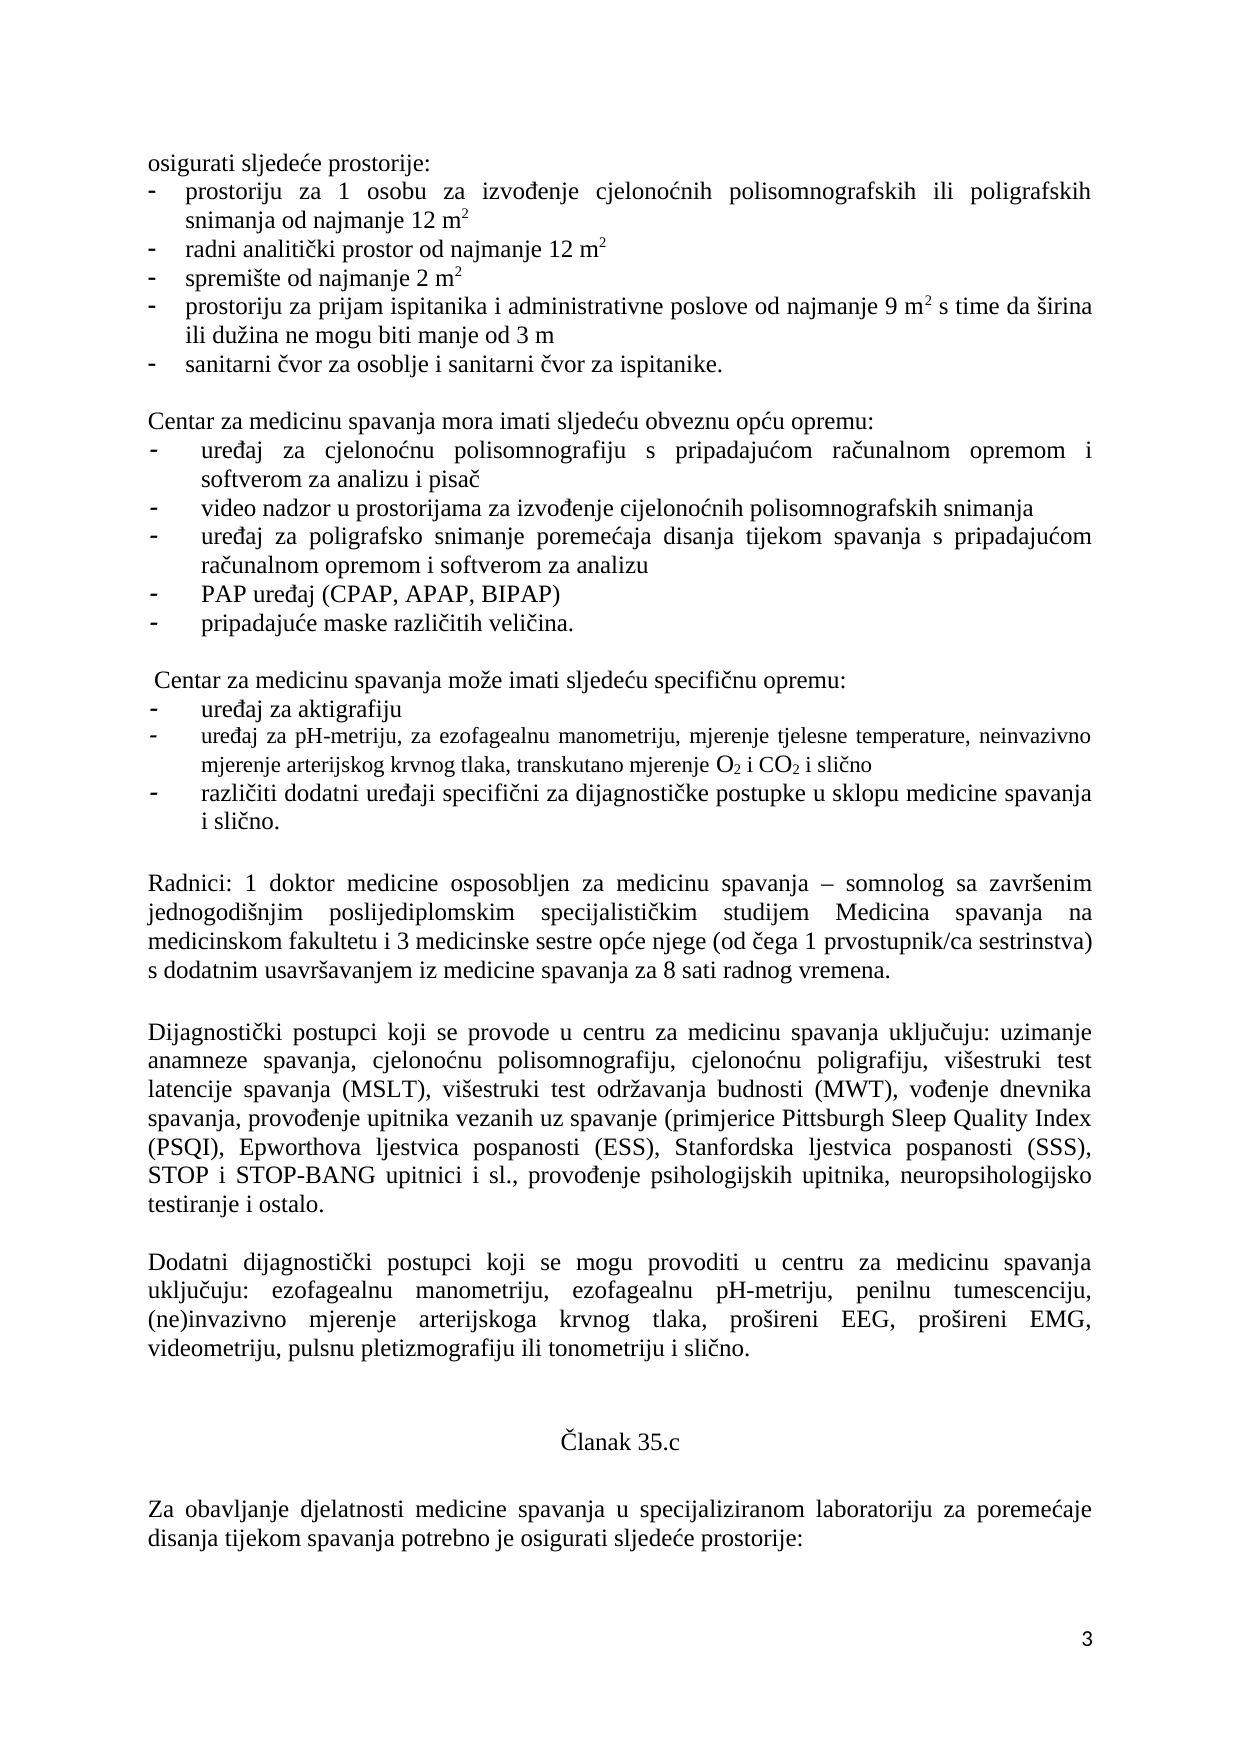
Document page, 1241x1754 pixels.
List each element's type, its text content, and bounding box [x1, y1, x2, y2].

text Centar za medicinu spavanja može imati sljedeću specifičnu opremu: [148, 665, 1093, 694]
list PAP uređaj (CPAP, APAP, BIPAP) [148, 579, 1093, 608]
text Dijagnostički postupci koji se provode u centru za medicinu spavanja uključuju: uzimanje anamneze spavanja, cjelonoćnu polisomnografiju, cjelonoćnu poligrafiju, višestruki test latencije spavanja (MSLT), višestruki test održavanja budnosti (MWT), vođenje dnevnika spavanja, provođenje upitnika vezanih uz spavanje (primjerice Pittsburgh Sleep Quality Index (PSQI), Epworthova ljestvica pospanosti (ESS), Stanfordska ljestvica pospanosti (SSS), STOP i STOP-BANG upitnici i sl., provođenje psihologijskih upitnika, neuropsihologijsko testiranje i ostalo. [148, 1017, 1093, 1218]
text Centar za medicinu spavanja mora imati sljedeću obveznu opću opremu: [148, 406, 1093, 435]
list uređaj za pH-metriju, za ezofagealnu manometriju, mjerenje tjelesne temperature, neinvazivno mjerenje arterijskog krvnog tlaka, transkutano mjerenje O2 i CO2 i slično [148, 723, 1093, 778]
list uređaj za poligrafsko snimanje poremećaja disanja tijekom spavanja s pripadajućom računalnom opremom i softverom za analizu [148, 521, 1093, 579]
list različiti dodatni uređaji specifični za dijagnostičke postupke u sklopu medicine spavanja i slično. [148, 778, 1093, 835]
list sanitarni čvor za osoblje i sanitarni čvor za ispitanike. [148, 349, 1093, 378]
text Članak 35.c [148, 1427, 1093, 1456]
list radni analitički prostor od najmanje 12 m2 [148, 234, 1093, 263]
list spremište od najmanje 2 m2 [148, 263, 1093, 291]
list uređaj za aktigrafiju [148, 694, 1093, 723]
text Radnici: 1 doktor medicine osposobljen za medicinu spavanja – somnolog sa završenim jednogodišnjim poslijediplomskim specijalističkim studijem Medicina spavanja na medicinskom fakultetu i 3 medicinske sestre opće njege (od čega 1 prvostupnik/ca sestrinstva) s dodatnim usavršavanjem iz medicine spavanja za 8 sati radnog vremena. [148, 868, 1093, 983]
list prostoriju za prijam ispitanika i administrativne poslove od najmanje 9 m2 s time da širina ili dužina ne mogu biti manje od 3 m [148, 291, 1093, 349]
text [148, 148, 1093, 176]
list uređaj za cjelonoćnu polisomnografiju s pripadajućom računalnom opremom i softverom za analizu i pisač [148, 435, 1093, 493]
list pripadajuće maske različitih veličina. [148, 608, 1093, 636]
list video nadzor u prostorijama za izvođenje cijelonoćnih polisomnografskih snimanja [148, 493, 1093, 521]
text Dodatni dijagnostički postupci koji se mogu provoditi u centru za medicinu spavanja uključuju: ezofagealnu manometriju, ezofagealnu pH-metriju, penilnu tumescenciju, (ne)invazivno mjerenje arterijskoga krvnog tlaka, prošireni EEG, prošireni EMG, videometriju, pulsnu pletizmografiju ili tonometriju i slično. [148, 1247, 1093, 1362]
text Za obavljanje djelatnosti medicine spavanja u specijaliziranom laboratoriju za poremećaje disanja tijekom spavanja potrebno je osigurati sljedeće prostorije: [148, 1494, 1093, 1551]
list prostoriju za 1 osobu za izvođenje cjelonoćnih polisomnografskih ili poligrafskih snimanja od najmanje 12 m2 [148, 176, 1093, 234]
